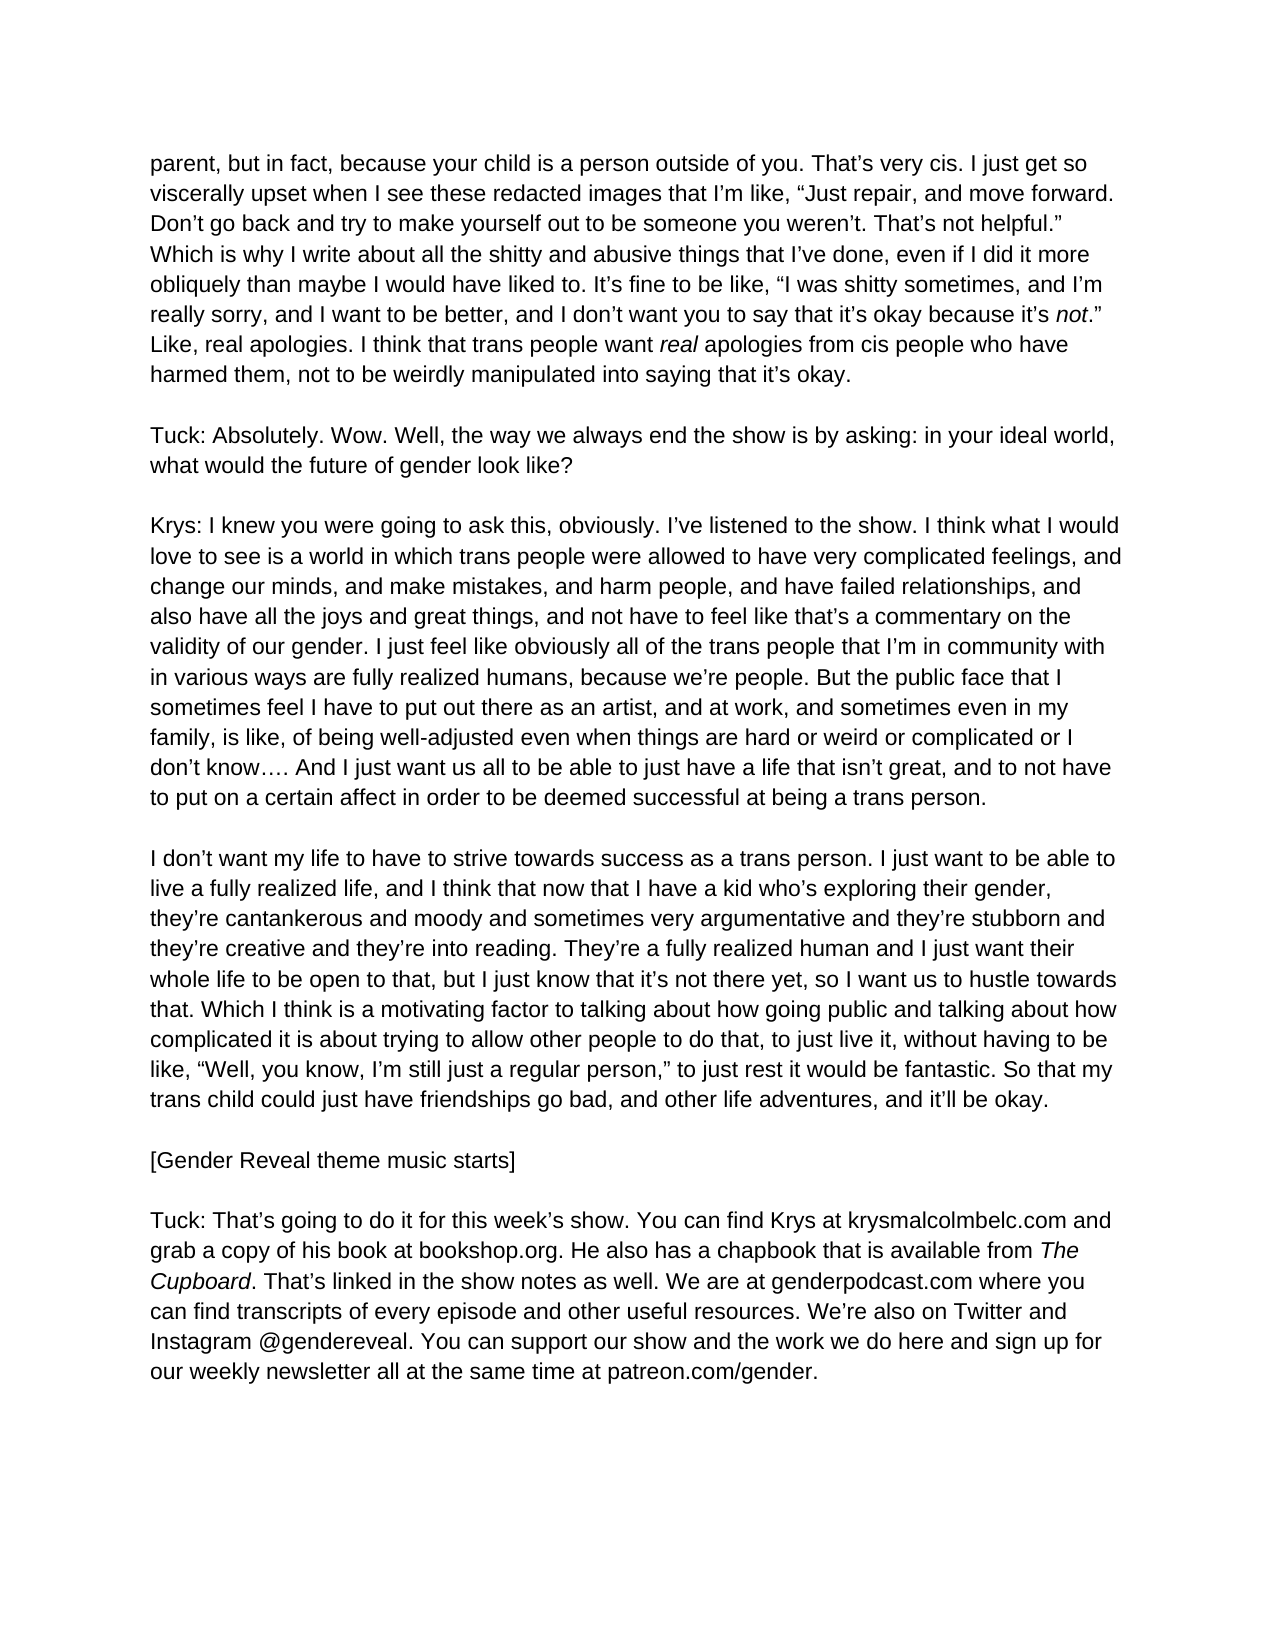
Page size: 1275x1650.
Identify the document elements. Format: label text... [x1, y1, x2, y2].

text [Gender Reveal theme music starts] [150, 1147, 1125, 1173]
text Tuck: That’s going to do it for this week’s show. You can find Krys at krysmalcolmbelc.com and grab a copy of his book at bookshop.org. He also has a chapbook that is available from The Cupboard. That’s linked in the show notes as well. We are at genderpodcast.com where you can find transcripts of every episode and other useful resources. We’re also on Twitter and Instagram @gendereveal. You can support our show and the work we do here and sign up for our weekly newsletter all at the same time at patreon.com/gender. [150, 1207, 1125, 1385]
text Krys: I knew you were going to ask this, obviously. I’ve listened to the show. I think what I would love to see is a world in which trans people were allowed to have very complicated feelings, and change our minds, and make mistakes, and harm people, and have failed relationships, and also have all the joys and great things, and not have to feel like that’s a commentary on the validity of our gender. I just feel like obviously all of the trans people that I’m in community with in various ways are fully realized humans, because we’re people. But the public face that I sometimes feel I have to put out there as an artist, and at work, and sometimes even in my family, is like, of being well-adjusted even when things are hard or weird or complicated or I don’t know…. And I just want us all to be able to just have a life that isn’t great, and to not have to put on a certain affect in order to be deemed successful at being a trans person. [150, 512, 1125, 811]
text I don’t want my life to have to strive towards success as a trans person. I just want to be able to live a fully realized life, and I think that now that I have a kid who’s exploring their gender, they’re cantankerous and moody and sometimes very argumentative and they’re stubborn and they’re creative and they’re into reading. They’re a fully realized human and I just want their whole life to be open to that, but I just know that it’s not there yet, so I want us to hustle towards that. Which I think is a motivating factor to talking about how going public and talking about how complicated it is about trying to allow other people to do that, to just live it, without having to be like, “Well, you know, I’m still just a regular person,” to just rest it would be fantastic. So that my trans child could just have friendships go bad, and other life adventures, and it’ll be okay. [150, 845, 1125, 1113]
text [150, 150, 1125, 388]
text Tuck: Absolutely. Wow. Well, the way we always end the show is by asking: in your ideal world, what would the future of gender look like? [150, 422, 1125, 478]
